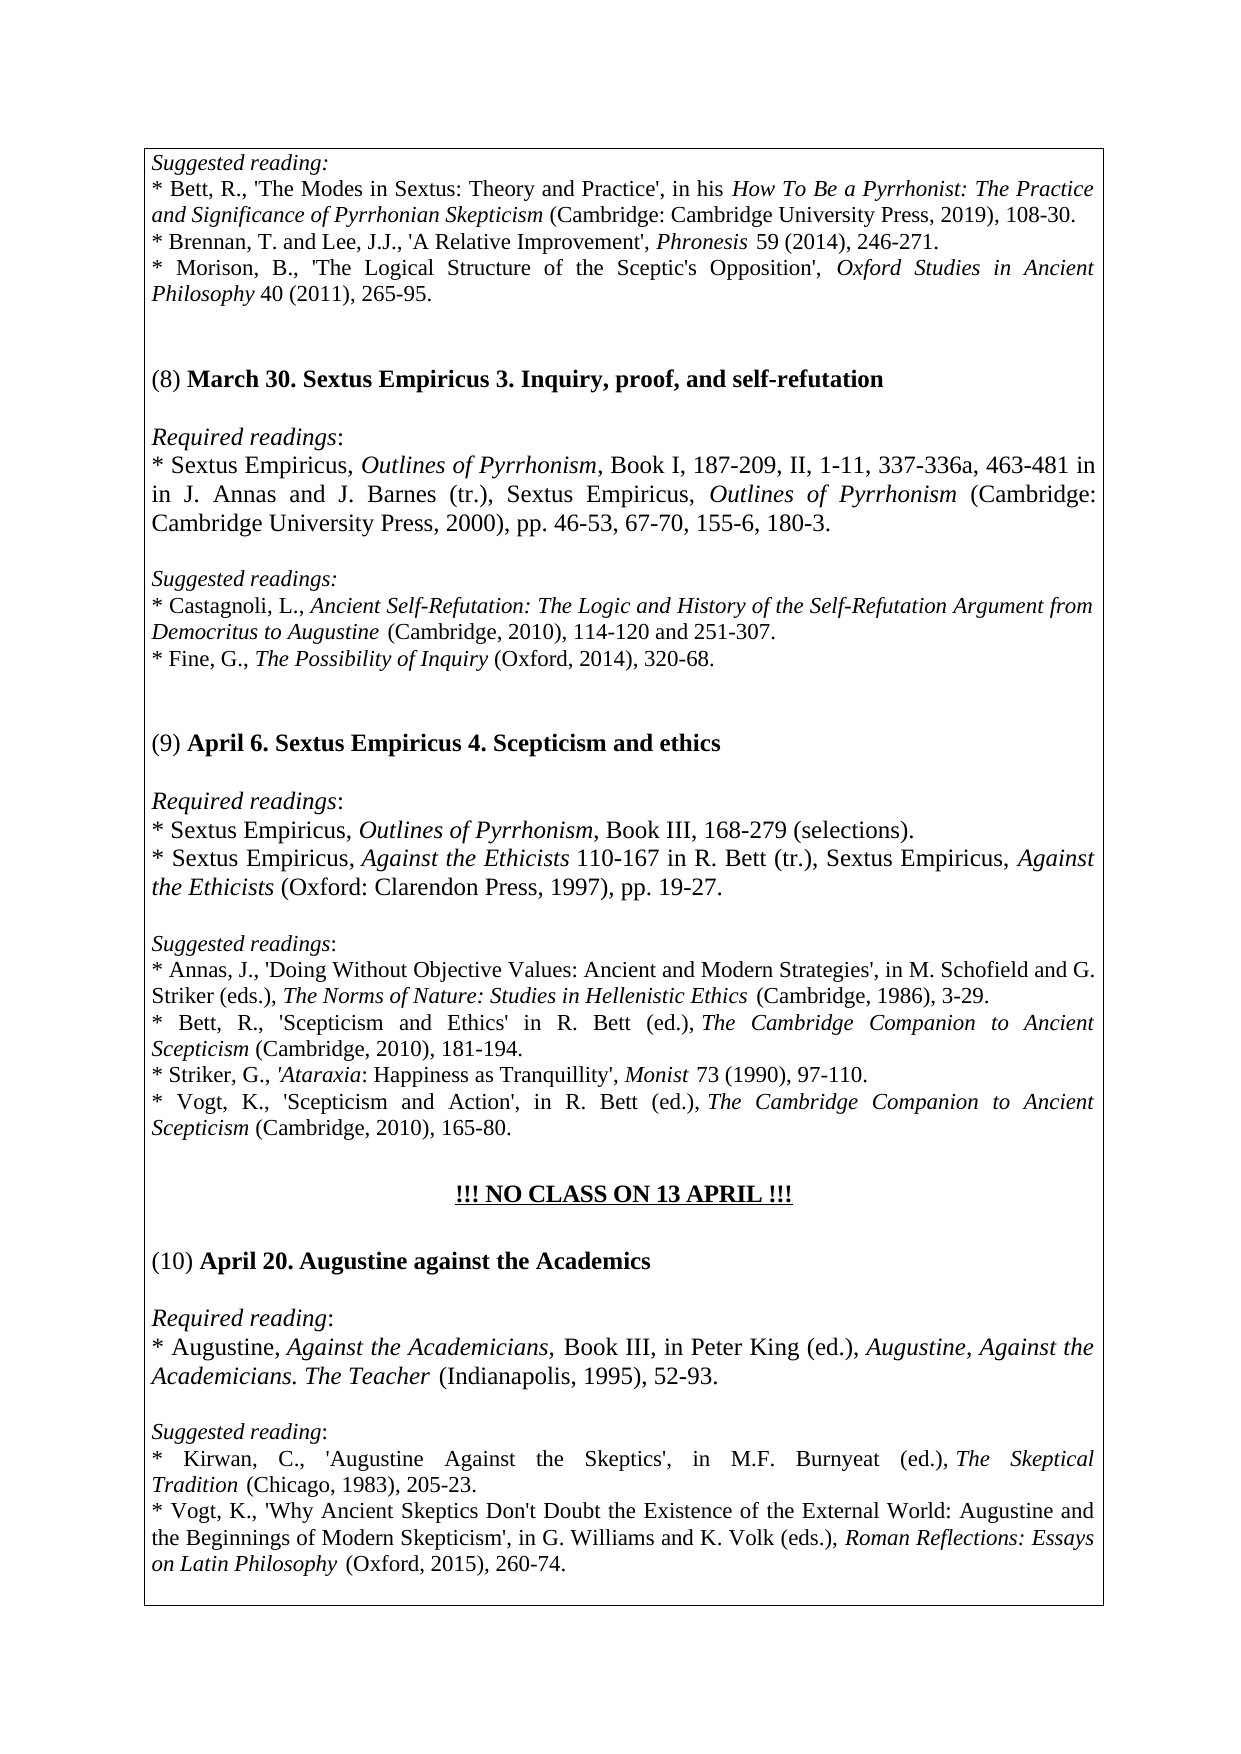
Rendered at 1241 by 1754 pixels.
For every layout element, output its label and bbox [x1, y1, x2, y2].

table_cell [145, 149, 1103, 1605]
